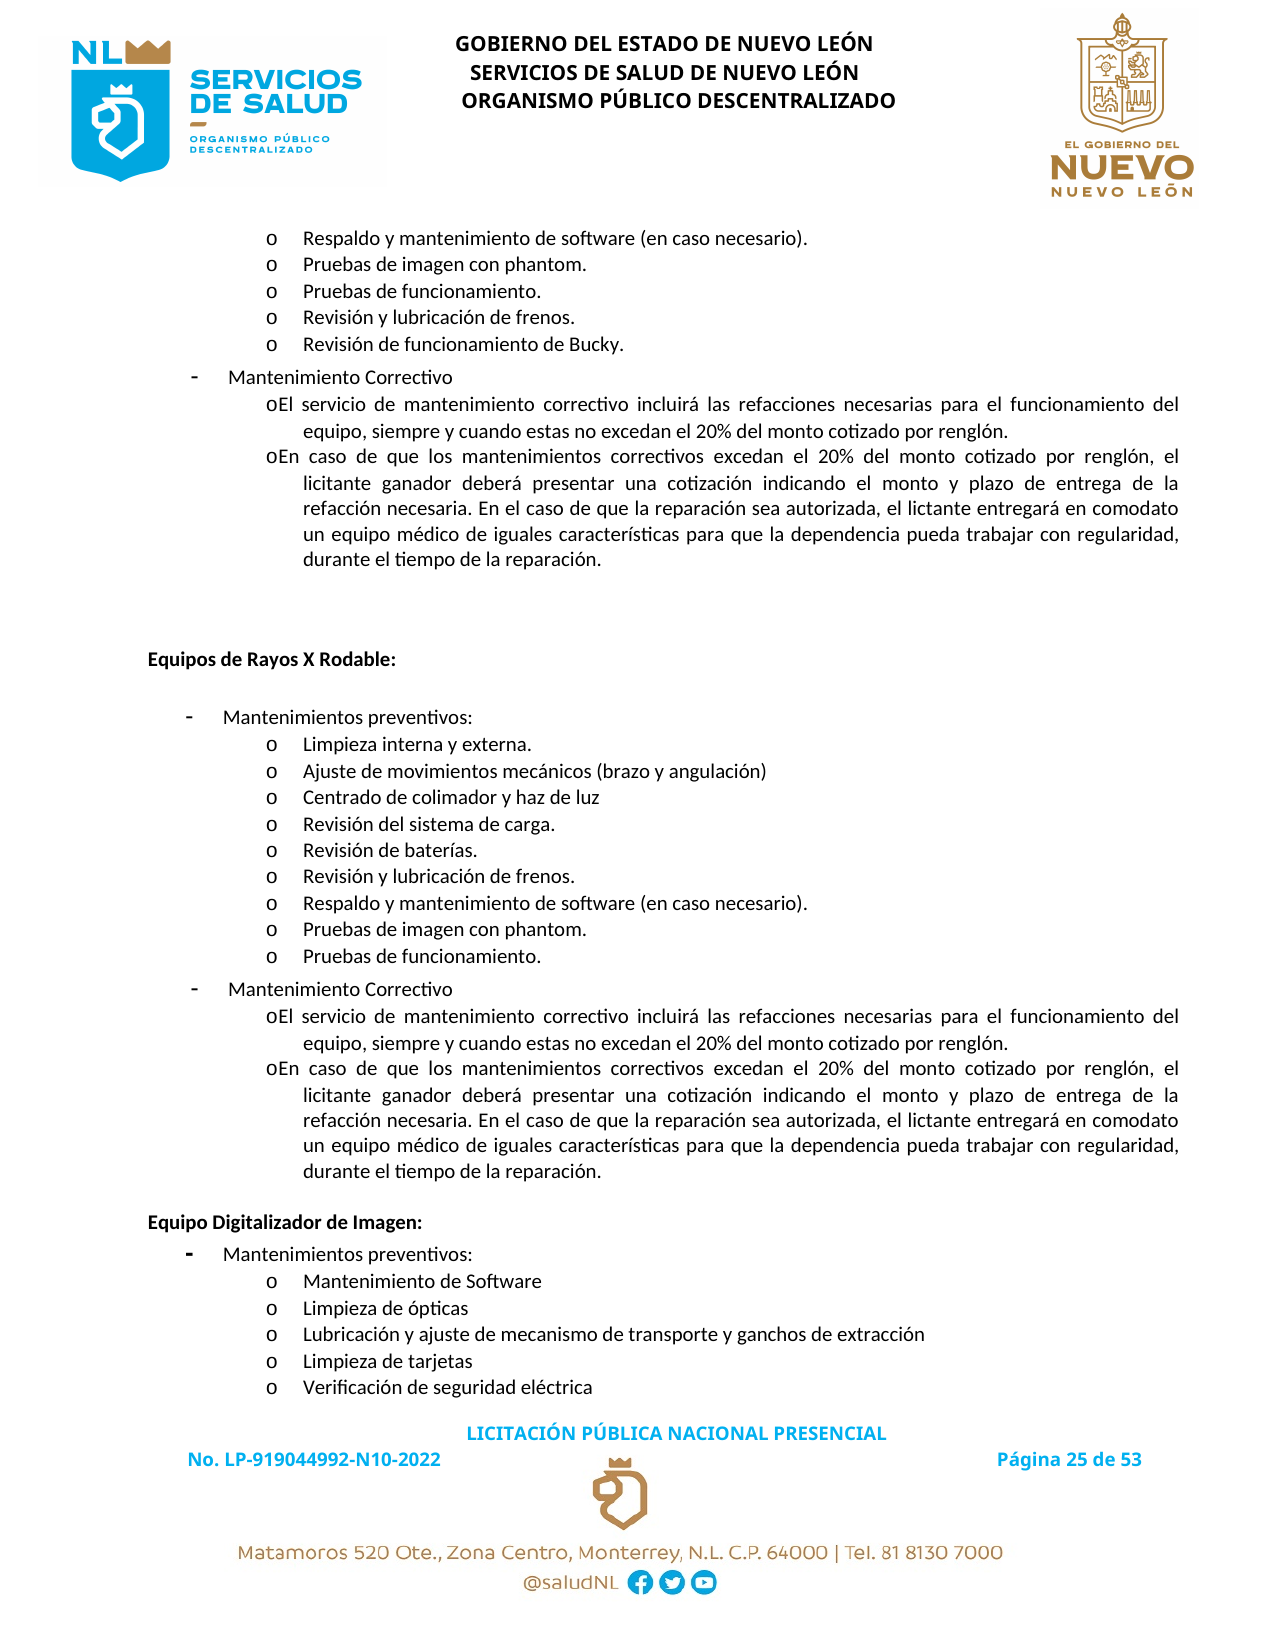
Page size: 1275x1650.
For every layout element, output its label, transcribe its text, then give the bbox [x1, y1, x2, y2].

list El servicio de mantenimiento correctivo incluirá las refacciones necesarias para el funcionamiento del equipo, siempre y cuando estas no excedan el 20% del monto cotizado por renglón. [265, 392, 1181, 443]
list Ajuste de movimientos mecánicos (brazo y angulación) [265, 758, 1181, 784]
list Mantenimientos preventivos: [185, 697, 1181, 731]
list Revisión y lubricación de frenos. [265, 304, 1181, 331]
list Mantenimiento Correctivo [190, 969, 1181, 1003]
list Limpieza de ópticas [265, 1295, 1181, 1321]
list El servicio de mantenimiento correctivo incluirá las refacciones necesarias para el funcionamiento del equipo, siempre y cuando estas no excedan el 20% del monto cotizado por renglón. [265, 1003, 1181, 1055]
list Pruebas de funcionamiento. [265, 943, 1181, 969]
list Centrado de colimador y haz de luz [265, 784, 1181, 811]
list Pruebas de imagen con phantom. [265, 917, 1181, 943]
list Pruebas de funcionamiento. [265, 278, 1181, 304]
list Revisión y lubricación de frenos. [265, 864, 1181, 890]
text Equipos de Rayos X Rodable: [148, 646, 1181, 672]
picture [0, 1440, 1254, 1610]
list Respaldo y mantenimiento de software (en caso necesario). [265, 225, 1181, 252]
text Equipo Digitalizador de Imagen: [148, 1209, 1181, 1234]
picture [38, 36, 388, 187]
list Pruebas de imagen con phantom. [265, 252, 1181, 278]
picture [1039, 8, 1200, 209]
list Verificación de seguridad eléctrica [265, 1374, 1181, 1401]
list Limpieza de tarjetas [265, 1348, 1181, 1374]
list Revisión de baterías. [265, 837, 1181, 864]
list Mantenimiento de Software [265, 1268, 1181, 1295]
list Revisión del sistema de carga. [265, 811, 1181, 837]
list Revisión de funcionamiento de Bucky. [265, 331, 1181, 357]
list Respaldo y mantenimiento de software (en caso necesario). [265, 890, 1181, 917]
list Lubricación y ajuste de mecanismo de transporte y ganchos de extracción [265, 1321, 1181, 1348]
list Mantenimiento Correctivo [190, 357, 1181, 392]
list Mantenimientos preventivos: [185, 1234, 1181, 1268]
list Limpieza interna y externa. [265, 731, 1181, 758]
